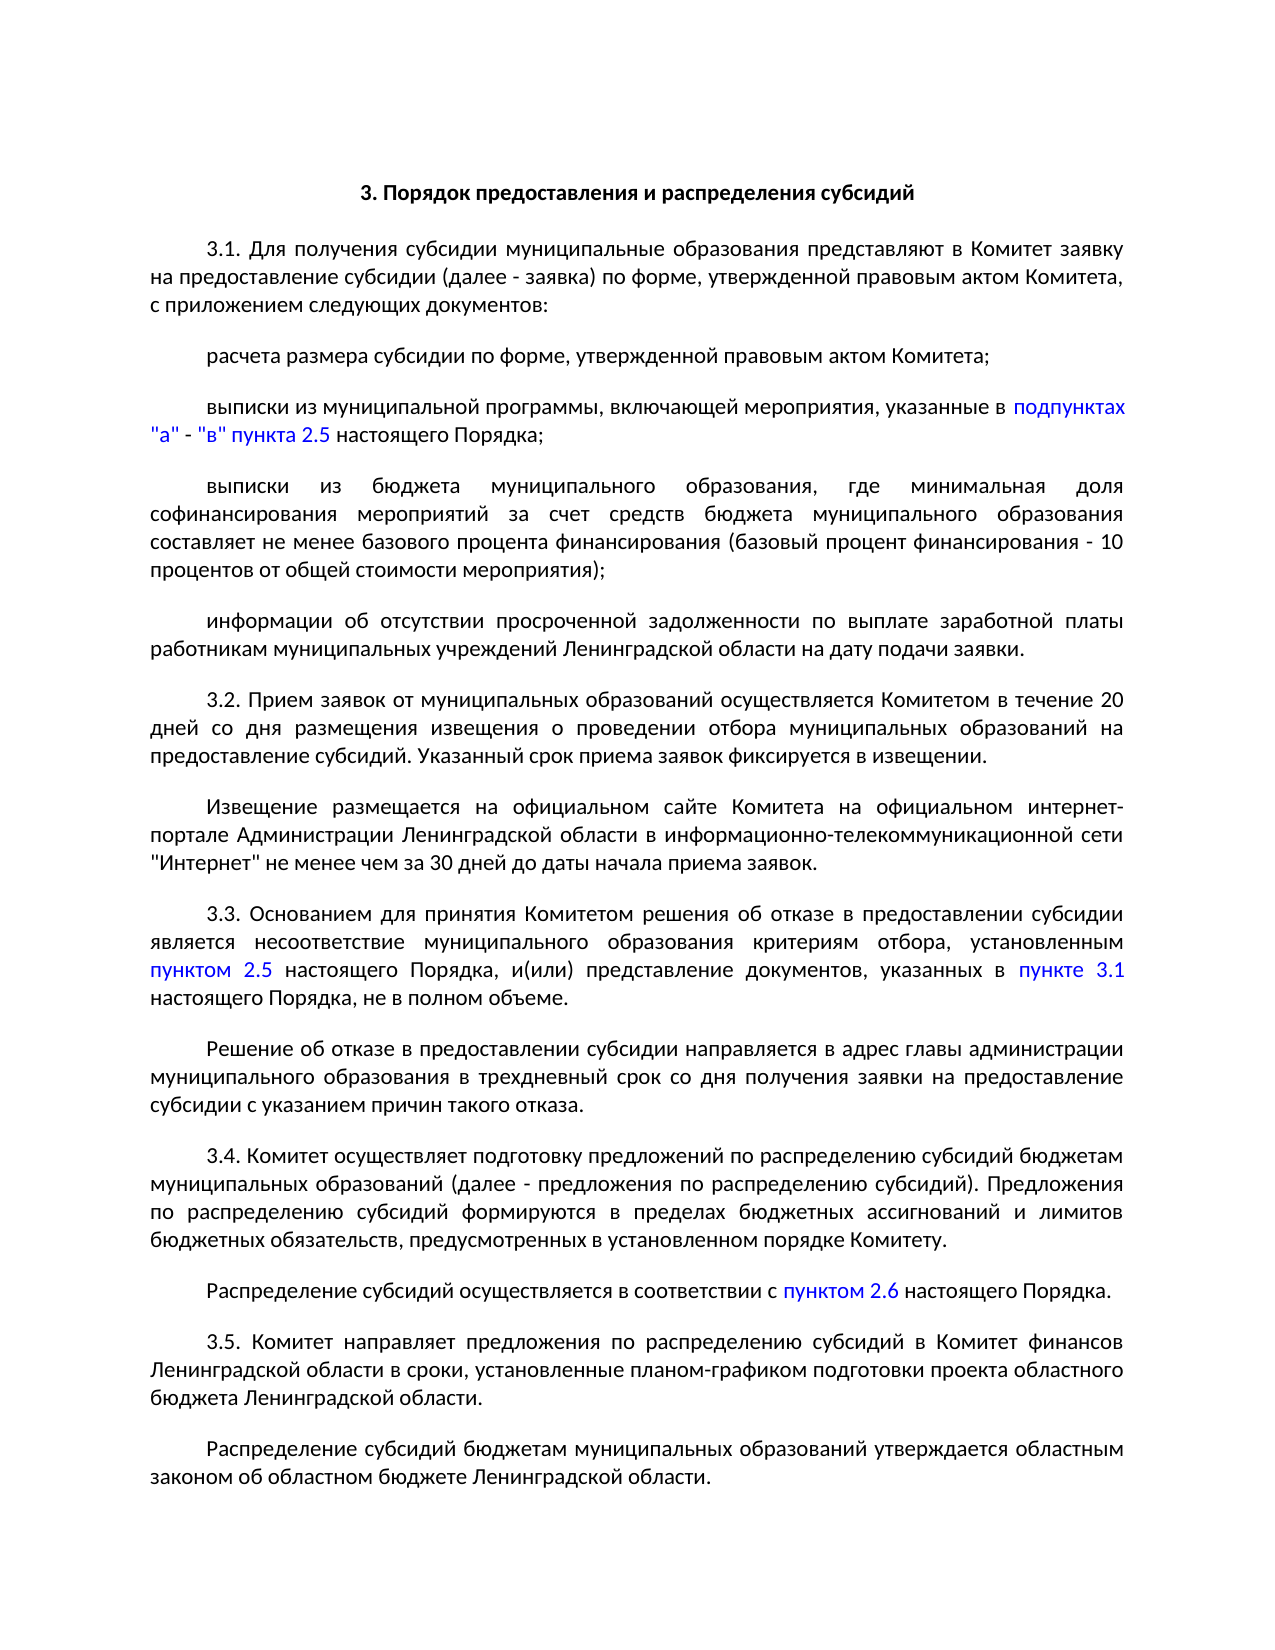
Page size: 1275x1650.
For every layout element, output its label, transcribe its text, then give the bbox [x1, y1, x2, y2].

text 3.2. Прием заявок от муниципальных образований осуществляется Комитетом в течение 20 дней со дня размещения извещения о проведении отбора муниципальных образований на предоставление субсидий. Указанный срок приема заявок фиксируется в извещении. [150, 685, 1125, 769]
text 3.4. Комитет осуществляет подготовку предложений по распределению субсидий бюджетам муниципальных образований (далее - предложения по распределению субсидий). Предложения по распределению субсидий формируются в пределах бюджетных ассигнований и лимитов бюджетных обязательств, предусмотренных в установленном порядке Комитету. [150, 1141, 1125, 1253]
text 3.3. Основанием для принятия Комитетом решения об отказе в предоставлении субсидии является несоответствие муниципального образования критериям отбора, установленным пунктом 2.5 настоящего Порядка, и(или) представление документов, указанных в пункте 3.1 настоящего Порядка, не в полном объеме. [150, 899, 1125, 1011]
text выписки из бюджета муниципального образования, где минимальная доля софинансирования мероприятий за счет средств бюджета муниципального образования составляет не менее базового процента финансирования (базовый процент финансирования - 10 процентов от общей стоимости мероприятия); [150, 471, 1125, 583]
text Распределение субсидий бюджетам муниципальных образований утверждается областным законом об областном бюджете Ленинградской области. [150, 1434, 1125, 1490]
text расчета размера субсидии по форме, утвержденной правовым актом Комитета; [150, 341, 1125, 369]
text выписки из муниципальной программы, включающей мероприятия, указанные в подпунктах "а" - "в" пункта 2.5 настоящего Порядка; [150, 392, 1125, 448]
text 3. Порядок предоставления и распределения субсидий [150, 178, 1125, 206]
text информации об отсутствии просроченной задолженности по выплате заработной платы работникам муниципальных учреждений Ленинградской области на дату подачи заявки. [150, 606, 1125, 662]
text 3.1. Для получения субсидии муниципальные образования представляют в Комитет заявку на предоставление субсидии (далее - заявка) по форме, утвержденной правовым актом Комитета, с приложением следующих документов: [150, 234, 1125, 318]
text 3.5. Комитет направляет предложения по распределению субсидий в Комитет финансов Ленинградской области в сроки, установленные планом-графиком подготовки проекта областного бюджета Ленинградской области. [150, 1327, 1125, 1411]
text Решение об отказе в предоставлении субсидии направляется в адрес главы администрации муниципального образования в трехдневный срок со дня получения заявки на предоставление субсидии с указанием причин такого отказа. [150, 1034, 1125, 1118]
text Распределение субсидий осуществляется в соответствии с пунктом 2.6 настоящего Порядка. [150, 1276, 1125, 1304]
text Извещение размещается на официальном сайте Комитета на официальном интернет-портале Администрации Ленинградской области в информационно-телекоммуникационной сети "Интернет" не менее чем за 30 дней до даты начала приема заявок. [150, 792, 1125, 876]
